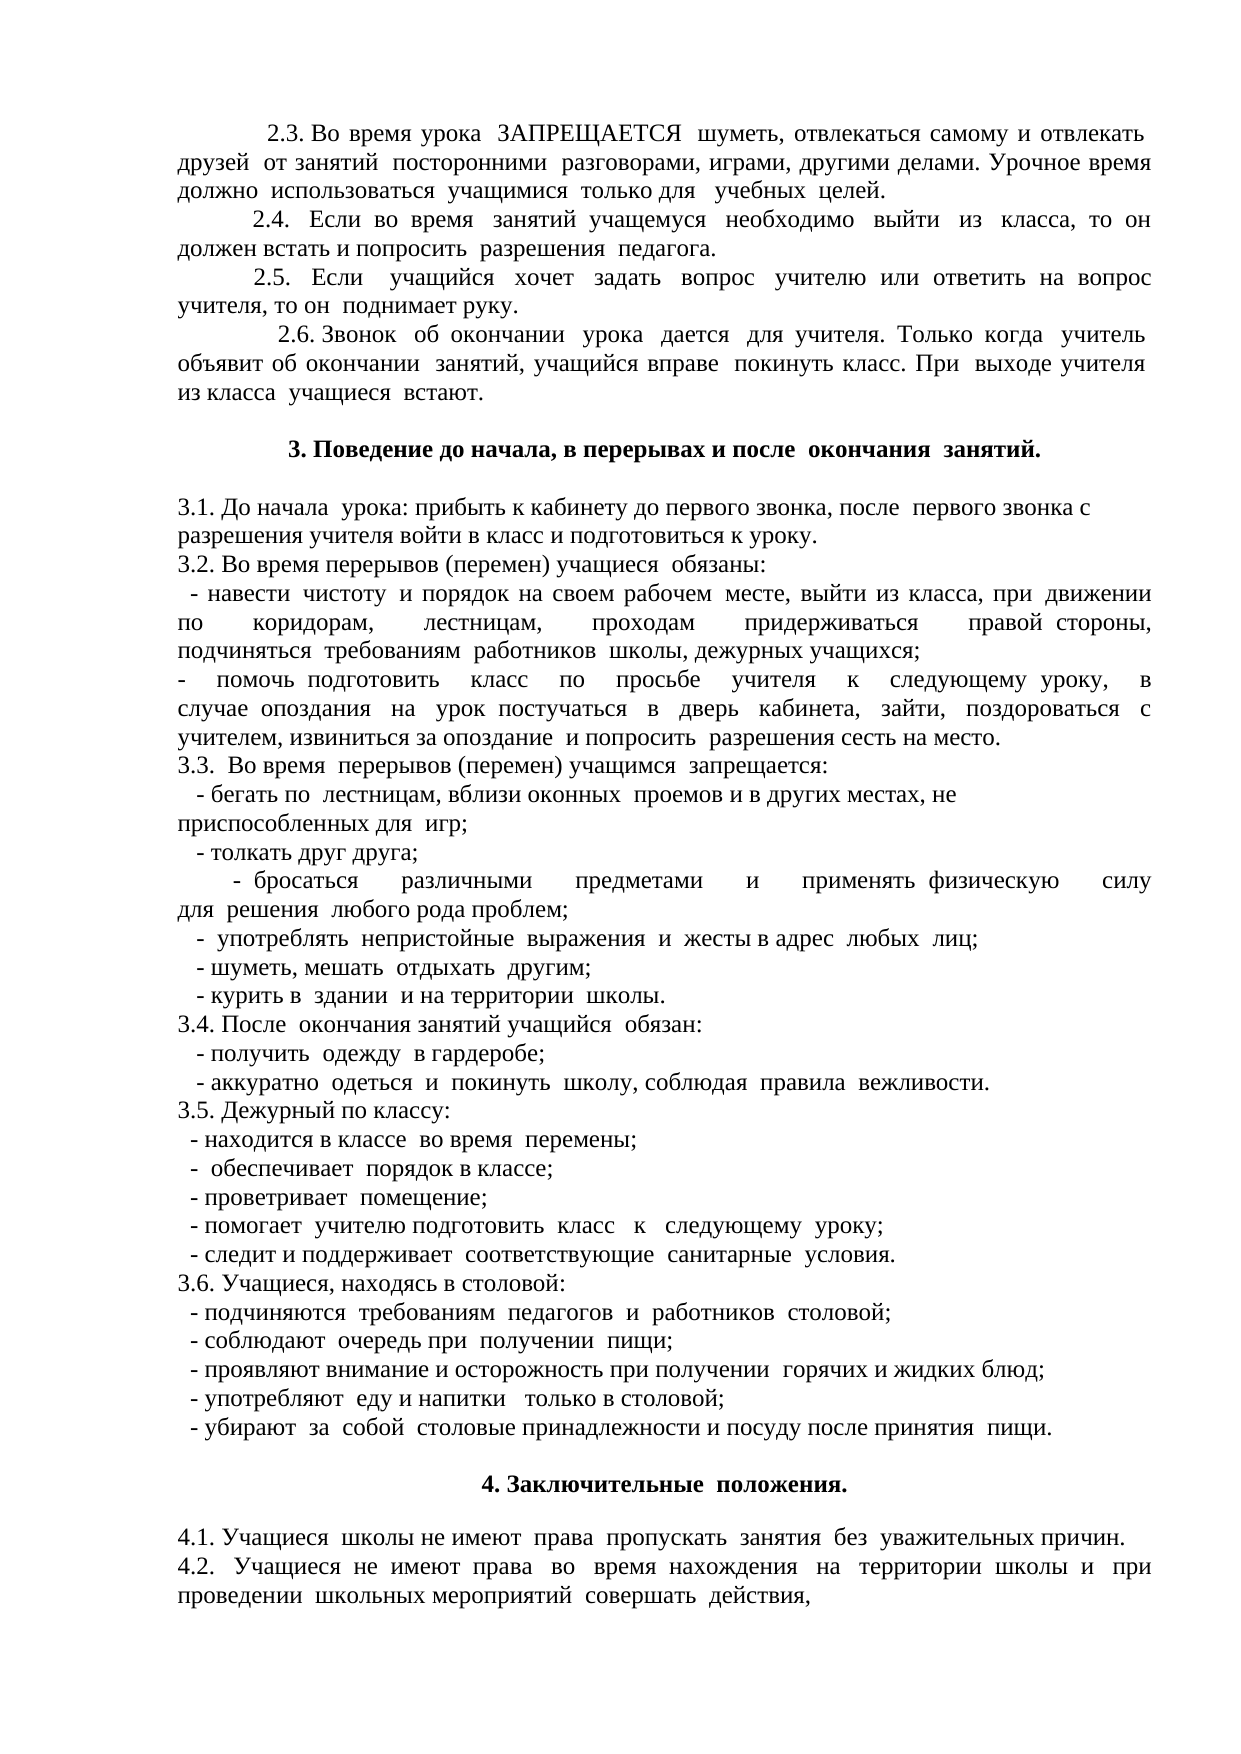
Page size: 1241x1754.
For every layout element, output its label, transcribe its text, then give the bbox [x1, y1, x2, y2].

text - употреблять непристойные выражения и жесты в адрес любых лиц; [177, 923, 1152, 952]
text - помочь подготовить класс по просьбе учителя к следующему уроку, в случае опоздания на урок постучаться в дверь кабинета, зайти, поздороваться с учителем, извиниться за опоздание и попросить разрешения сесть на место. [177, 664, 1152, 751]
text - соблюдают очередь при получении пищи; [177, 1326, 1152, 1354]
text - аккуратно одеться и покинуть школу, соблюдая правила вежливости. [177, 1067, 1152, 1096]
text 2.4. Если во время занятий учащемуся необходимо выйти из класса, то он должен встать и попросить разрешения педагога. [177, 204, 1152, 262]
text 3.1. До начала урока: прибыть к кабинету до первого звонка, после первого звонка с разрешения учителя войти в класс и подготовиться к уроку. [177, 492, 1152, 549]
text 2.3. Во время урока ЗАПРЕЩАЕТСЯ шуметь, отвлекаться самому и отвлекать друзей от занятий посторонними разговорами, играми, другими делами. Урочное время должно использоваться учащимися только для учебных целей. [177, 118, 1152, 204]
text 4.1. Учащиеся школы не имеют права пропускать занятия без уважительных причин. [177, 1522, 1152, 1551]
text - курить в здании и на территории школы. [177, 981, 1152, 1009]
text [177, 1551, 1152, 1608]
text 2.6. Звонок об окончании урока дается для учителя. Только когда учитель объявит об окончании занятий, учащийся вправе покинуть класс. При выходе учителя из класса учащиеся встают. [177, 319, 1152, 406]
text 3.6. Учащиеся, находясь в столовой: [177, 1268, 1152, 1297]
text 4. Заключительные положения. [177, 1469, 1152, 1498]
text 2.5. Если учащийся хочет задать вопрос учителю или ответить на вопрос учителя, то он поднимает руку. [177, 262, 1152, 319]
text - убирают за собой столовые принадлежности и посуду после принятия пищи. [177, 1412, 1152, 1441]
text - навести чистоту и порядок на своем рабочем месте, выйти из класса, при движении по коридорам, лестницам, проходам придерживаться правой стороны, подчиняться требованиям работников школы, дежурных учащихся; [177, 578, 1152, 664]
text 3.4. После окончания занятий учащийся обязан: [177, 1009, 1152, 1038]
text - получить одежду в гардеробе; [177, 1038, 1152, 1067]
text - употребляют еду и напитки только в столовой; [177, 1383, 1152, 1412]
text 3. Поведение до начала, в перерывах и после окончания занятий. [177, 434, 1152, 463]
text 3.5. Дежурный по классу: - находится в классе во время перемены; - обеспечивает порядок в классе; - проветривает помещение; - помогает учителю подготовить класс к следующему уроку; [177, 1096, 1152, 1239]
text - бросаться различными предметами и применять физическую силу для решения любого рода проблем; [177, 866, 1152, 923]
text - подчиняются требованиям педагогов и работников столовой; [177, 1297, 1152, 1326]
text 3.3. Во время перерывов (перемен) учащимся запрещается: [177, 751, 1152, 779]
text - шуметь, мешать отдыхать другим; [177, 952, 1152, 981]
text - следит и поддерживает соответствующие санитарные условия. [177, 1239, 1152, 1268]
text 3.2. Во время перерывов (перемен) учащиеся обязаны: [177, 549, 1152, 578]
text - бегать по лестницам, вблизи оконных проемов и в других местах, не приспособленных для игр; - толкать друг друга; [177, 779, 1152, 866]
text - проявляют внимание и осторожность при получении горячих и жидких блюд; [177, 1354, 1152, 1383]
